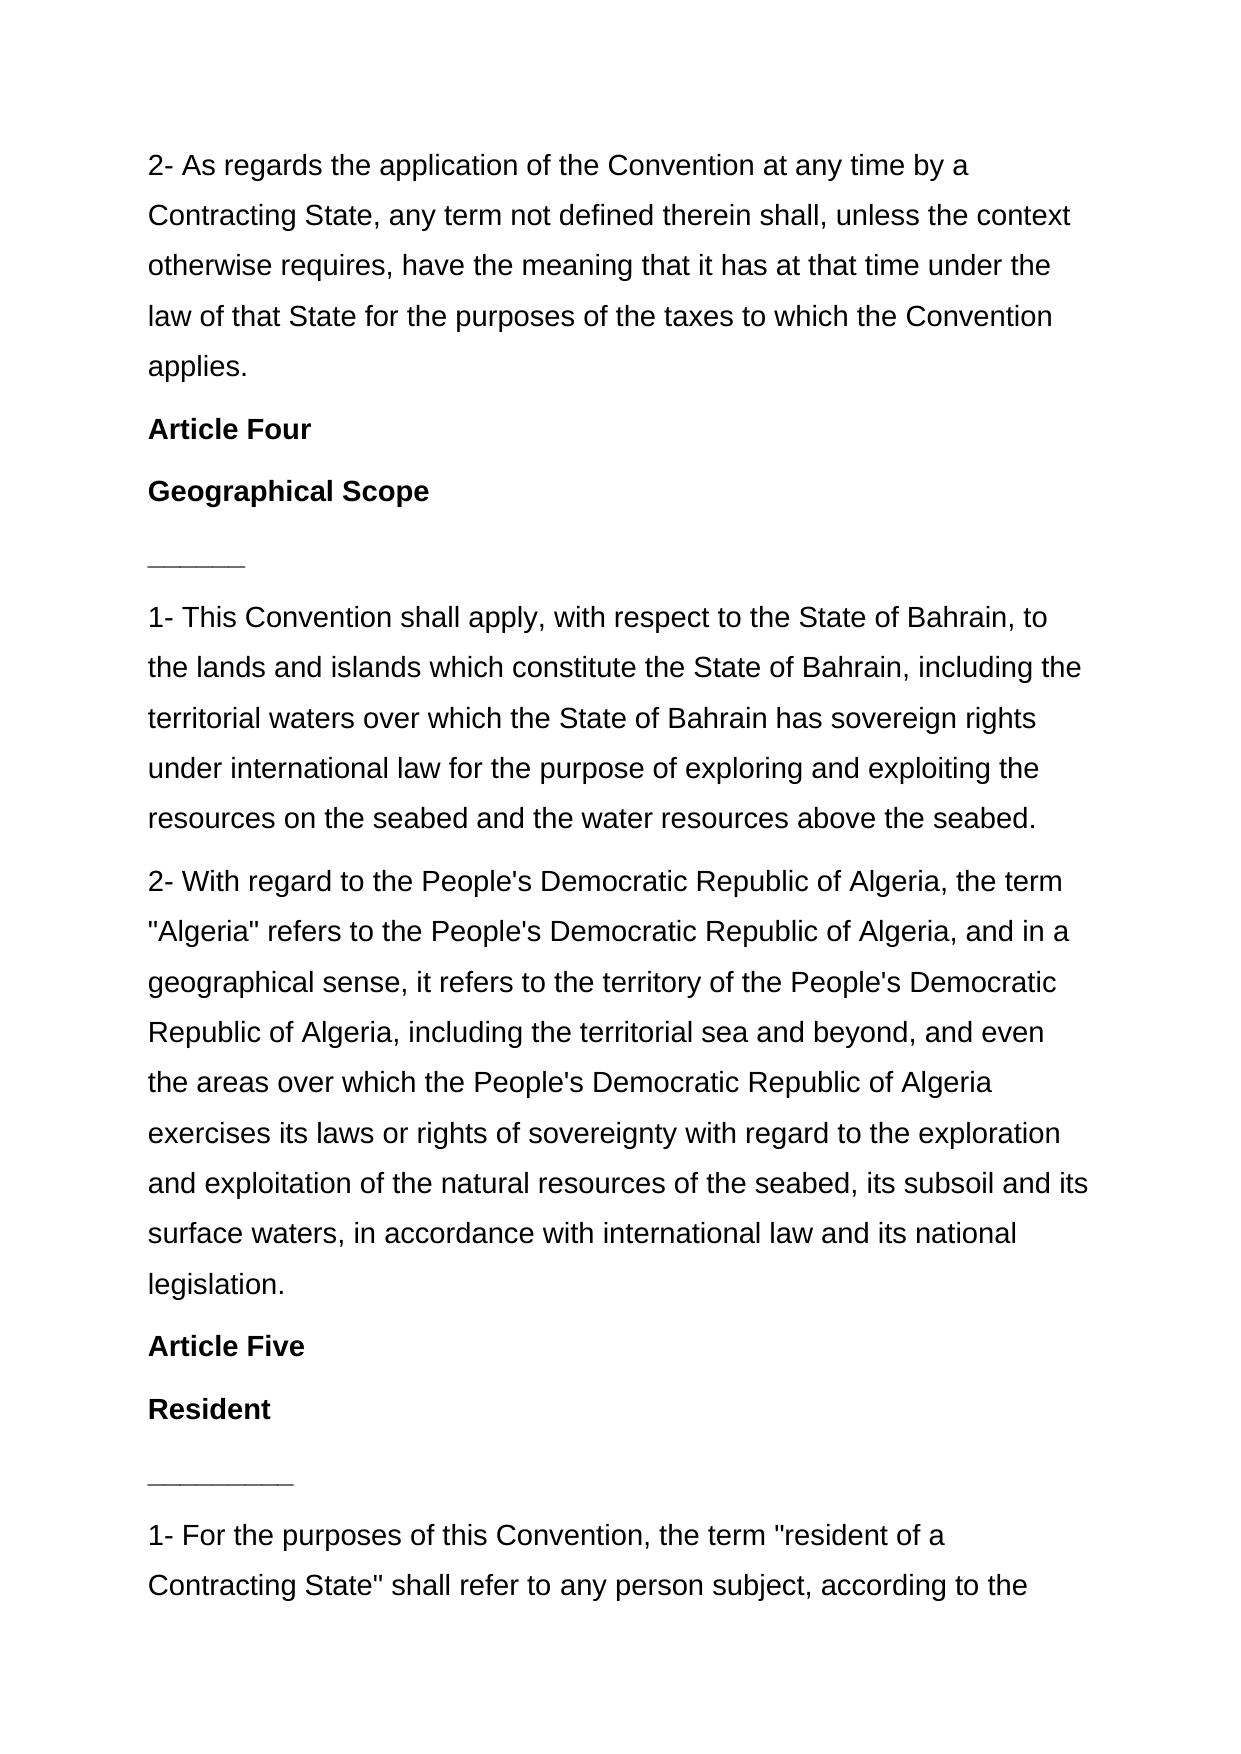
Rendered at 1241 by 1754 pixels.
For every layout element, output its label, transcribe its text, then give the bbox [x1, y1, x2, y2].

text Resident [148, 1392, 1093, 1426]
text ______ [148, 537, 1093, 571]
text _________ [148, 1455, 1093, 1489]
text 2- With regard to the People's Democratic Republic of Algeria, the term "Algeria" refers to the People's Democratic Republic of Algeria, and in a geographical sense, it refers to the territory of the People's Democratic Republic of Algeria, including the territorial sea and beyond, and even the areas over which the People's Democratic Republic of Algeria exercises its laws or rights of sovereignty with regard to the exploration and exploitation of the natural resources of the seabed, its subsoil and its surface waters, in accordance with international law and its national legislation. [148, 864, 1093, 1300]
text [148, 1518, 1093, 1602]
text Geographical Scope [148, 474, 1093, 508]
text Article Four [148, 412, 1093, 445]
text 1- This Convention shall apply, with respect to the State of Bahrain, to the lands and islands which constitute the State of Bahrain, including the territorial waters over which the State of Bahrain has sovereign rights under international law for the purpose of exploring and exploiting the resources on the seabed and the water resources above the seabed. [148, 600, 1093, 835]
text Article Five [148, 1329, 1093, 1363]
text 2- As regards the application of the Convention at any time by a Contracting State, any term not defined therein shall, unless the context otherwise requires, have the meaning that it has at that time under the law of that State for the purposes of the taxes to which the Convention applies. [148, 148, 1093, 382]
